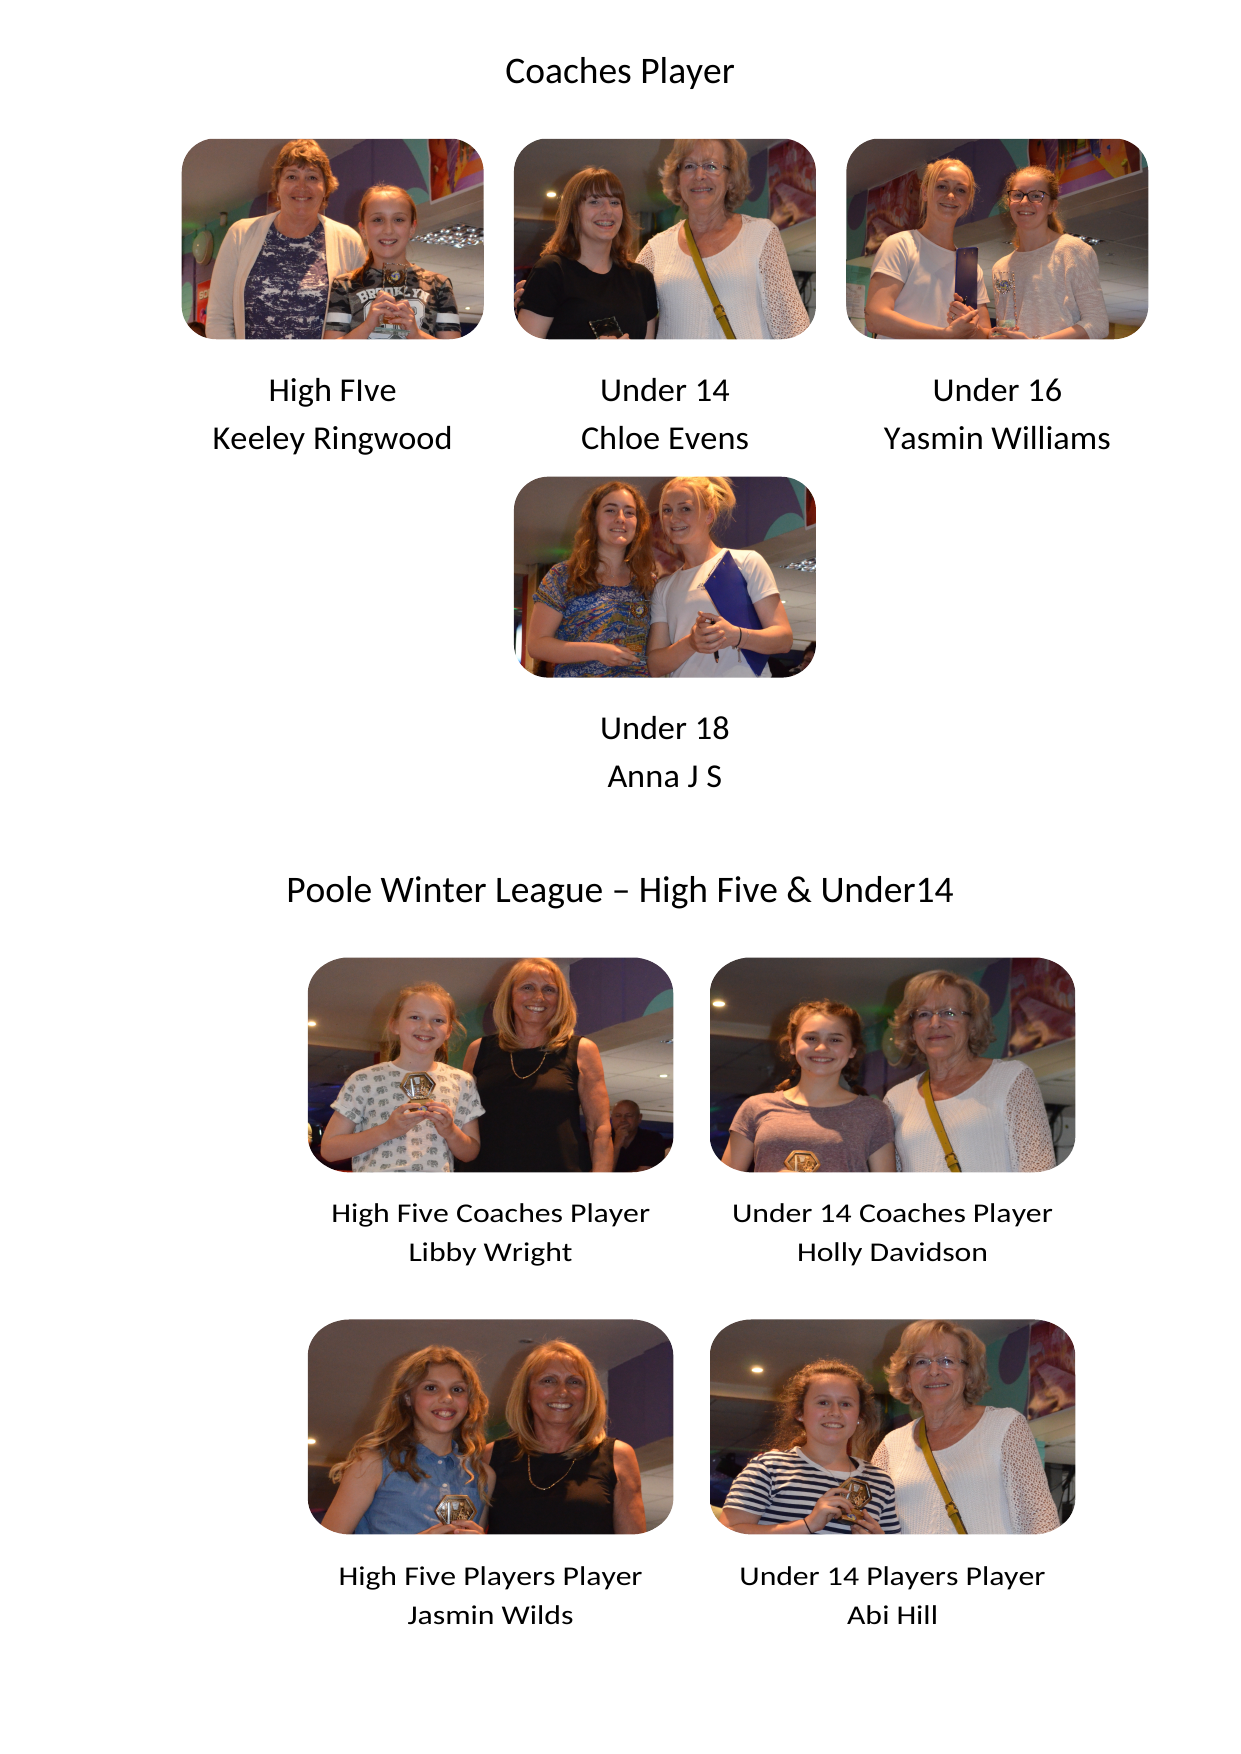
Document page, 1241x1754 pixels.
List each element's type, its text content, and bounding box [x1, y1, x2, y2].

picture [846, 138, 1149, 340]
picture [710, 957, 1076, 1173]
picture [307, 1319, 674, 1535]
picture [513, 476, 816, 678]
text Coaches Player [150, 47, 1090, 93]
text Poole Winter League – High Five & Under14 [150, 866, 1090, 912]
picture [513, 138, 816, 340]
picture [710, 1319, 1076, 1535]
picture [181, 138, 484, 340]
picture [307, 957, 674, 1173]
